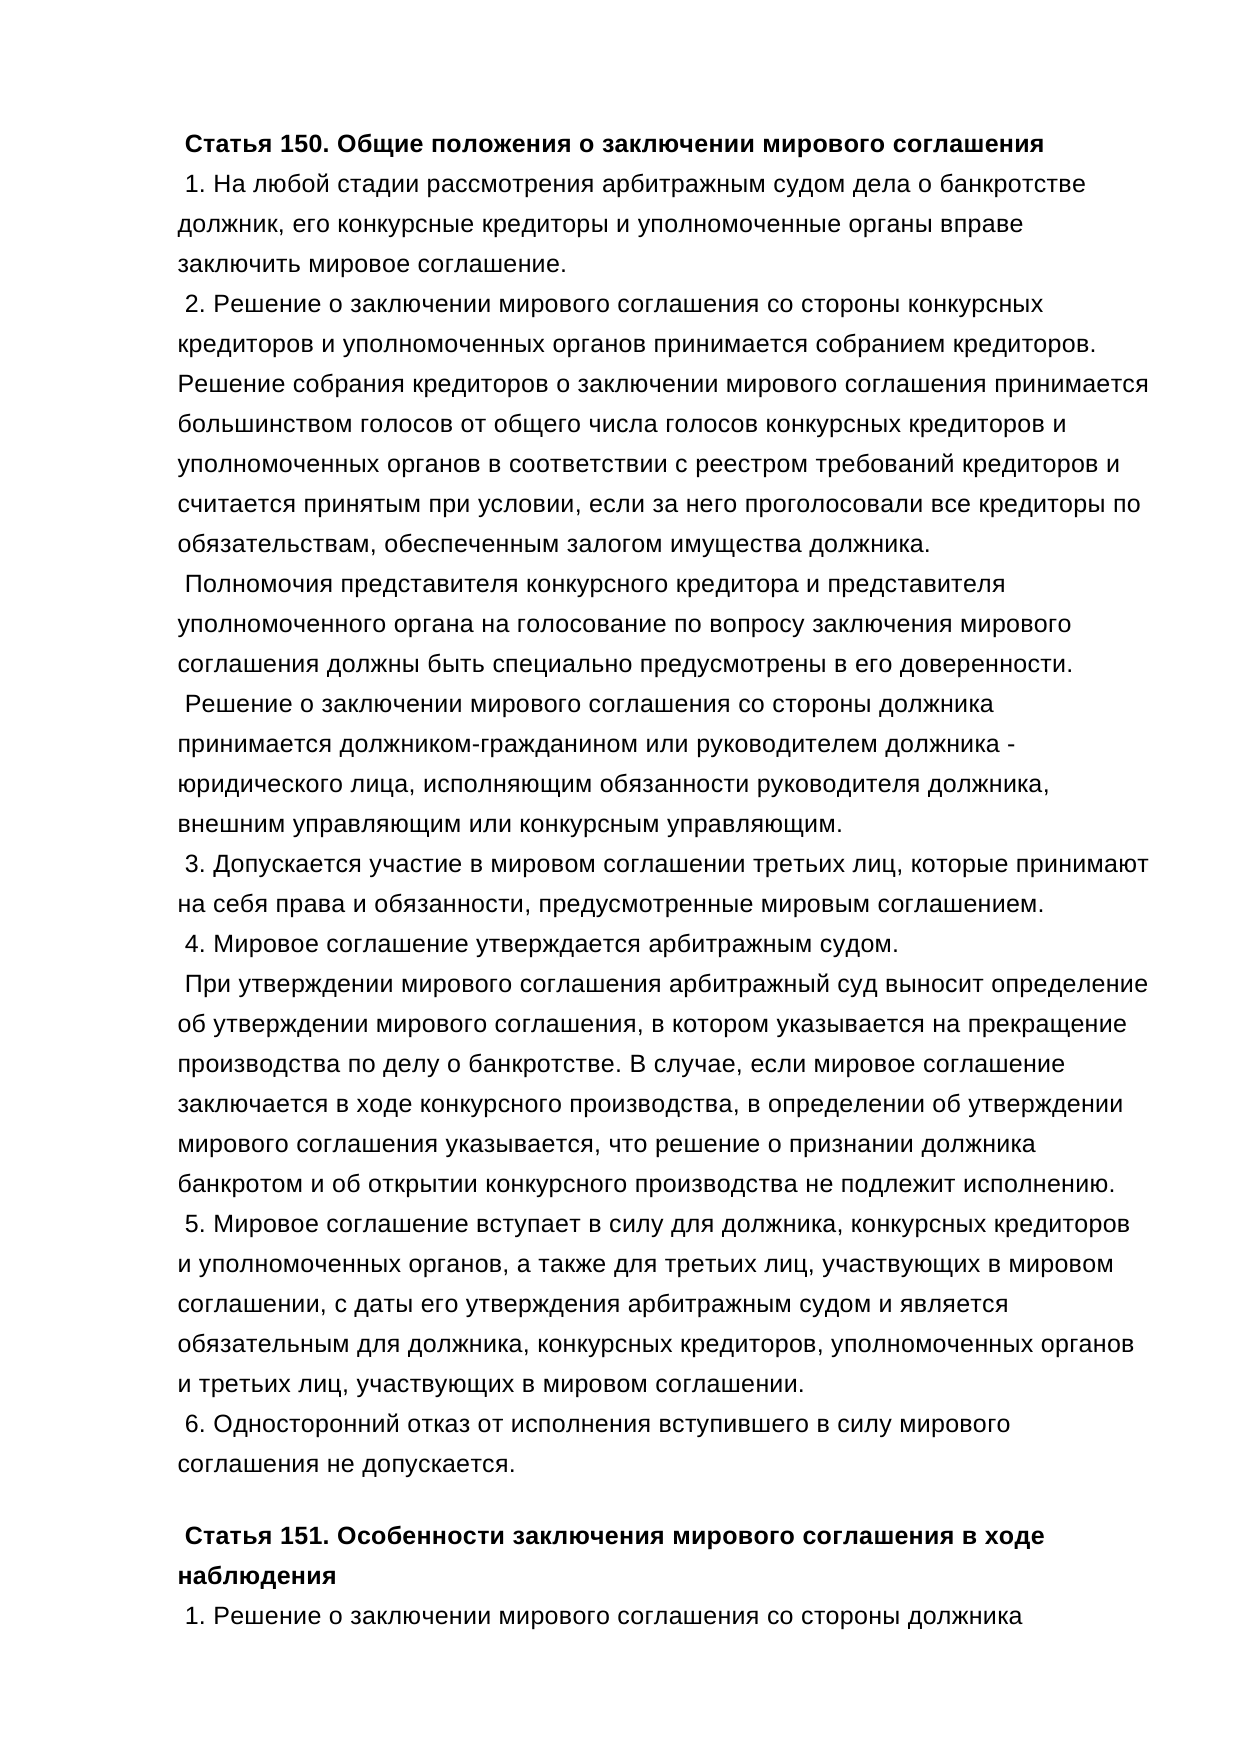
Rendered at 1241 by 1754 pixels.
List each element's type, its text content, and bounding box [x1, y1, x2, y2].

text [177, 1509, 1152, 1629]
text Статья 150. Общие положения о заключении мирового соглашения 1. На любой стадии рассмотрения арбитражным судом дела о банкротстве должник, его конкурсные кредиторы и уполномоченные органы вправе заключить мировое соглашение. 2. Решение о заключении мирового соглашения со стороны конкурсных кредиторов и уполномоченных органов принимается собранием кредиторов. Решение собрания кредиторов о заключении мирового соглашения принимается большинством голосов от общего числа голосов конкурсных кредиторов и уполномоченных органов в соответствии с реестром требований кредиторов и считается принятым при условии, если за него проголосовали все кредиторы по обязательствам, обеспеченным залогом имущества должника. Полномочия представителя конкурсного кредитора и представителя уполномоченного органа на голосование по вопросу заключения мирового соглашения должны быть специально предусмотрены в его доверенности. Решение о заключении мирового соглашения со стороны должника принимается должником-гражданином или руководителем должника - юридического лица, исполняющим обязанности руководителя должника, внешним управляющим или конкурсным управляющим. 3. Допускается участие в мировом соглашении третьих лиц, которые принимают на себя права и обязанности, предусмотренные мировым соглашением. 4. Мировое соглашение утверждается арбитражным судом. При утверждении мирового соглашения арбитражный суд выносит определение об утверждении мирового соглашения, в котором указывается на прекращение производства по делу о банкротстве. В случае, если мировое соглашение заключается в ходе конкурсного производства, в определении об утверждении мирового соглашения указывается, что решение о признании должника банкротом и об открытии конкурсного производства не подлежит исполнению. 5. Мировое соглашение вступает в силу для должника, конкурсных кредиторов и уполномоченных органов, а также для третьих лиц, участвующих в мировом соглашении, с даты его утверждения арбитражным судом и является обязательным для должника, конкурсных кредиторов, уполномоченных органов и третьих лиц, участвующих в мировом соглашении. 6. Односторонний отказ от исполнения вступившего в силу мирового соглашения не допускается. [177, 118, 1152, 1478]
